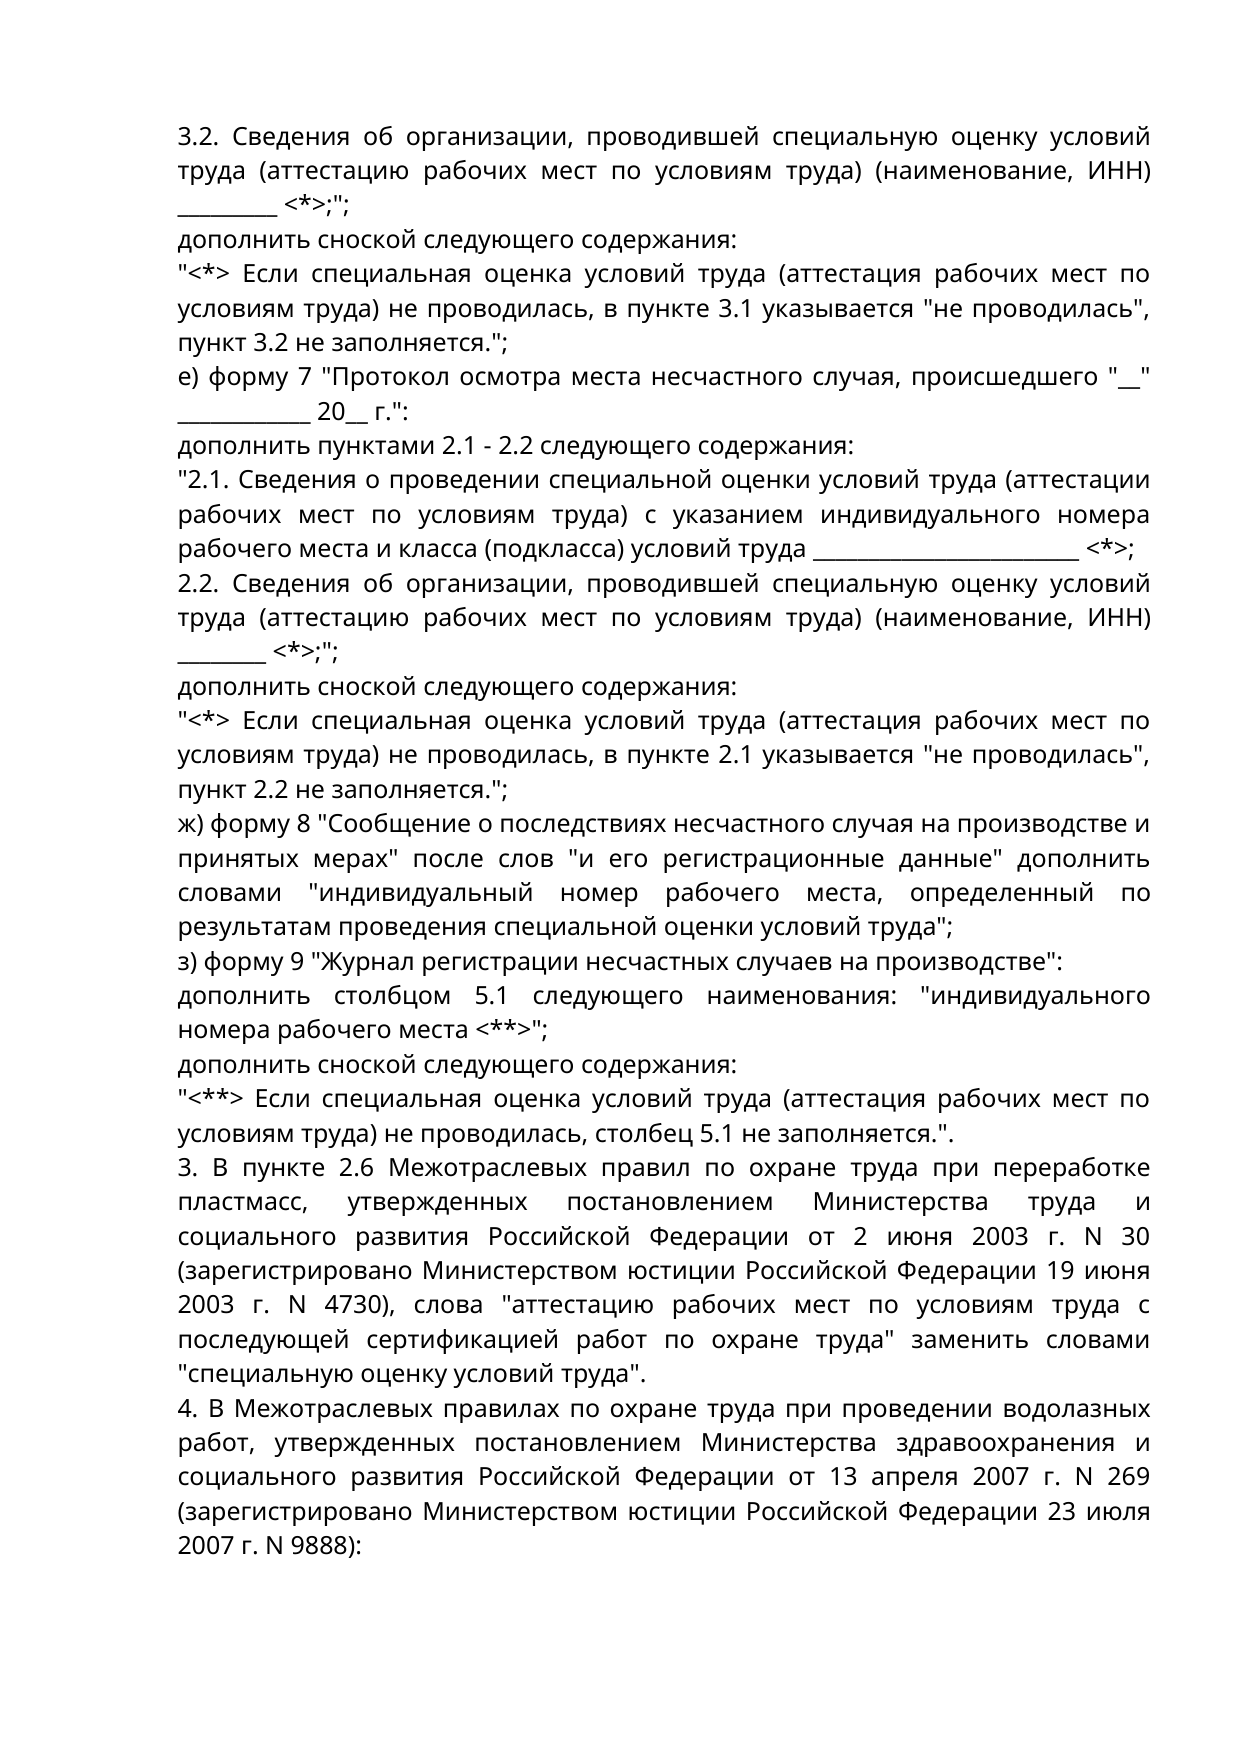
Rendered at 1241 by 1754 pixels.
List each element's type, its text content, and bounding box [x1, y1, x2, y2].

text "<*> Если специальная оценка условий труда (аттестация рабочих мест по условиям труда) не проводилась, в пункте 2.1 указывается "не проводилась", пункт 2.2 не заполняется."; [177, 702, 1152, 806]
text з) форму 9 "Журнал регистрации несчастных случаев на производстве": [177, 943, 1152, 977]
text ж) форму 8 "Сообщение о последствиях несчастного случая на производстве и принятых мерах" после слов "и его регистрационные данные" дополнить словами "индивидуальный номер рабочего места, определенный по результатам проведения специальной оценки условий труда"; [177, 806, 1152, 943]
text дополнить столбцом 5.1 следующего наименования: "индивидуального номера рабочего места <**>"; [177, 977, 1152, 1046]
text дополнить пунктами 2.1 - 2.2 следующего содержания: [177, 427, 1152, 462]
text дополнить сноской следующего содержания: [177, 221, 1152, 256]
text дополнить сноской следующего содержания: [177, 1046, 1152, 1081]
text дополнить сноской следующего содержания: [177, 668, 1152, 702]
text 3.2. Сведения об организации, проводившей специальную оценку условий труда (аттестацию рабочих мест по условиям труда) (наименование, ИНН) _________ <*>;"; [177, 118, 1152, 221]
text "2.1. Сведения о проведении специальной оценки условий труда (аттестации рабочих мест по условиям труда) с указанием индивидуального номера рабочего места и класса (подкласса) условий труда ________________________ <*>; [177, 462, 1152, 565]
text 2.2. Сведения об организации, проводившей специальную оценку условий труда (аттестацию рабочих мест по условиям труда) (наименование, ИНН) ________ <*>;"; [177, 565, 1152, 668]
text 3. В пункте 2.6 Межотраслевых правил по охране труда при переработке пластмасс, утвержденных постановлением Министерства труда и социального развития Российской Федерации от 2 июня 2003 г. N 30 (зарегистрировано Министерством юстиции Российской Федерации 19 июня 2003 г. N 4730), слова "аттестацию рабочих мест по условиям труда с последующей сертификацией работ по охране труда" заменить словами "специальную оценку условий труда". [177, 1149, 1152, 1390]
text е) форму 7 "Протокол осмотра места несчастного случая, происшедшего "__" ____________ 20__ г.": [177, 359, 1152, 427]
text 4. В Межотраслевых правилах по охране труда при проведении водолазных работ, утвержденных постановлением Министерства здравоохранения и социального развития Российской Федерации от 13 апреля 2007 г. N 269 (зарегистрировано Министерством юстиции Российской Федерации 23 июля 2007 г. N 9888): [177, 1390, 1152, 1562]
text "<**> Если специальная оценка условий труда (аттестация рабочих мест по условиям труда) не проводилась, столбец 5.1 не заполняется.". [177, 1081, 1152, 1149]
